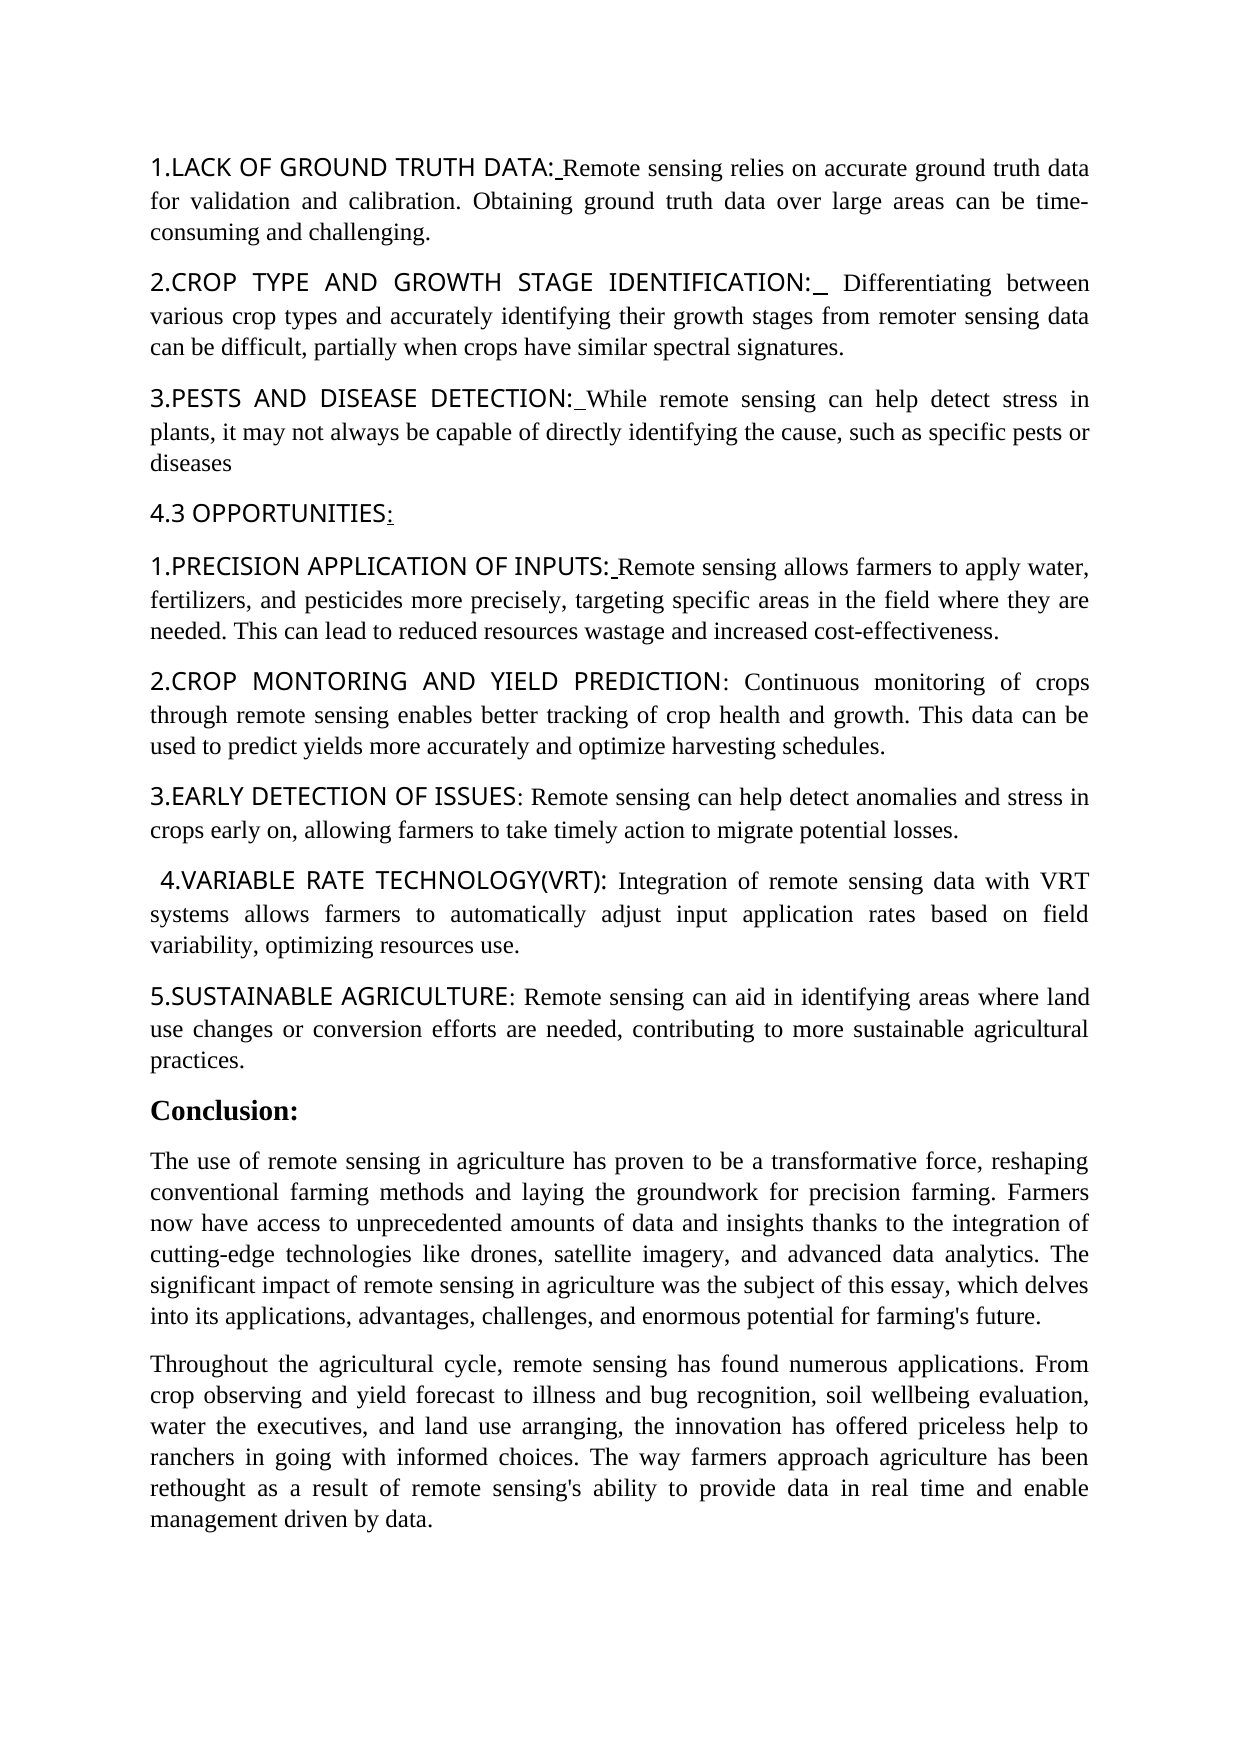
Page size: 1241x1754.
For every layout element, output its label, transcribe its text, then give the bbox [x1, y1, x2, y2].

text 1.LACK OF GROUND TRUTH DATA: Remote sensing relies on accurate ground truth data for validation and calibration. Obtaining ground truth data over large areas can be time-consuming and challenging. [150, 150, 1090, 246]
text Throughout the agricultural cycle, remote sensing has found numerous applications. From crop observing and yield forecast to illness and bug recognition, soil wellbeing evaluation, water the executives, and land use arranging, the innovation has offered priceless help to ranchers in going with informed choices. The way farmers approach agriculture has been rethought as a result of remote sensing's ability to provide data in real time and enable management driven by data. [150, 1349, 1090, 1533]
text 3.EARLY DETECTION OF ISSUES: Remote sensing can help detect anomalies and stress in crops early on, allowing farmers to take timely action to migrate potential losses. [150, 779, 1090, 844]
text 1.PRECISION APPLICATION OF INPUTS: Remote sensing allows farmers to apply water, fertilizers, and pesticides more precisely, targeting specific areas in the field where they are needed. This can lead to reduced resources wastage and increased cost-effectiveness. [150, 549, 1090, 645]
text 2.CROP MONTORING AND YIELD PREDICTION: Continuous monitoring of crops through remote sensing enables better tracking of crop health and growth. This data can be used to predict yields more accurately and optimize harvesting schedules. [150, 664, 1090, 760]
text 4.3 OPPORTUNITIES: [150, 495, 1090, 529]
text 4.VARIABLE RATE TECHNOLOGY(VRT): Integration of remote sensing data with VRT systems allows farmers to automatically adjust input application rates based on field variability, optimizing resources use. [150, 863, 1090, 959]
text Conclusion: [150, 1093, 1090, 1127]
text The use of remote sensing in agriculture has proven to be a transformative force, reshaping conventional farming methods and laying the groundwork for precision farming. Farmers now have access to unprecedented amounts of data and insights thanks to the integration of cutting-edge technologies like drones, satellite imagery, and advanced data analytics. The significant impact of remote sensing in agriculture was the subject of this essay, which delves into its applications, advantages, challenges, and enormous potential for farming's future. [150, 1146, 1090, 1330]
text 5.SUSTAINABLE AGRICULTURE: Remote sensing can aid in identifying areas where land use changes or conversion efforts are needed, contributing to more sustainable agricultural practices. [150, 978, 1090, 1074]
text 3.PESTS AND DISEASE DETECTION: While remote sensing can help detect stress in plants, it may not always be capable of directly identifying the cause, such as specific pests or diseases [150, 380, 1090, 476]
text 2.CROP TYPE AND GROWTH STAGE IDENTIFICATION: Differentiating between various crop types and accurately identifying their growth stages from remoter sensing data can be difficult, partially when crops have similar spectral signatures. [150, 265, 1090, 361]
